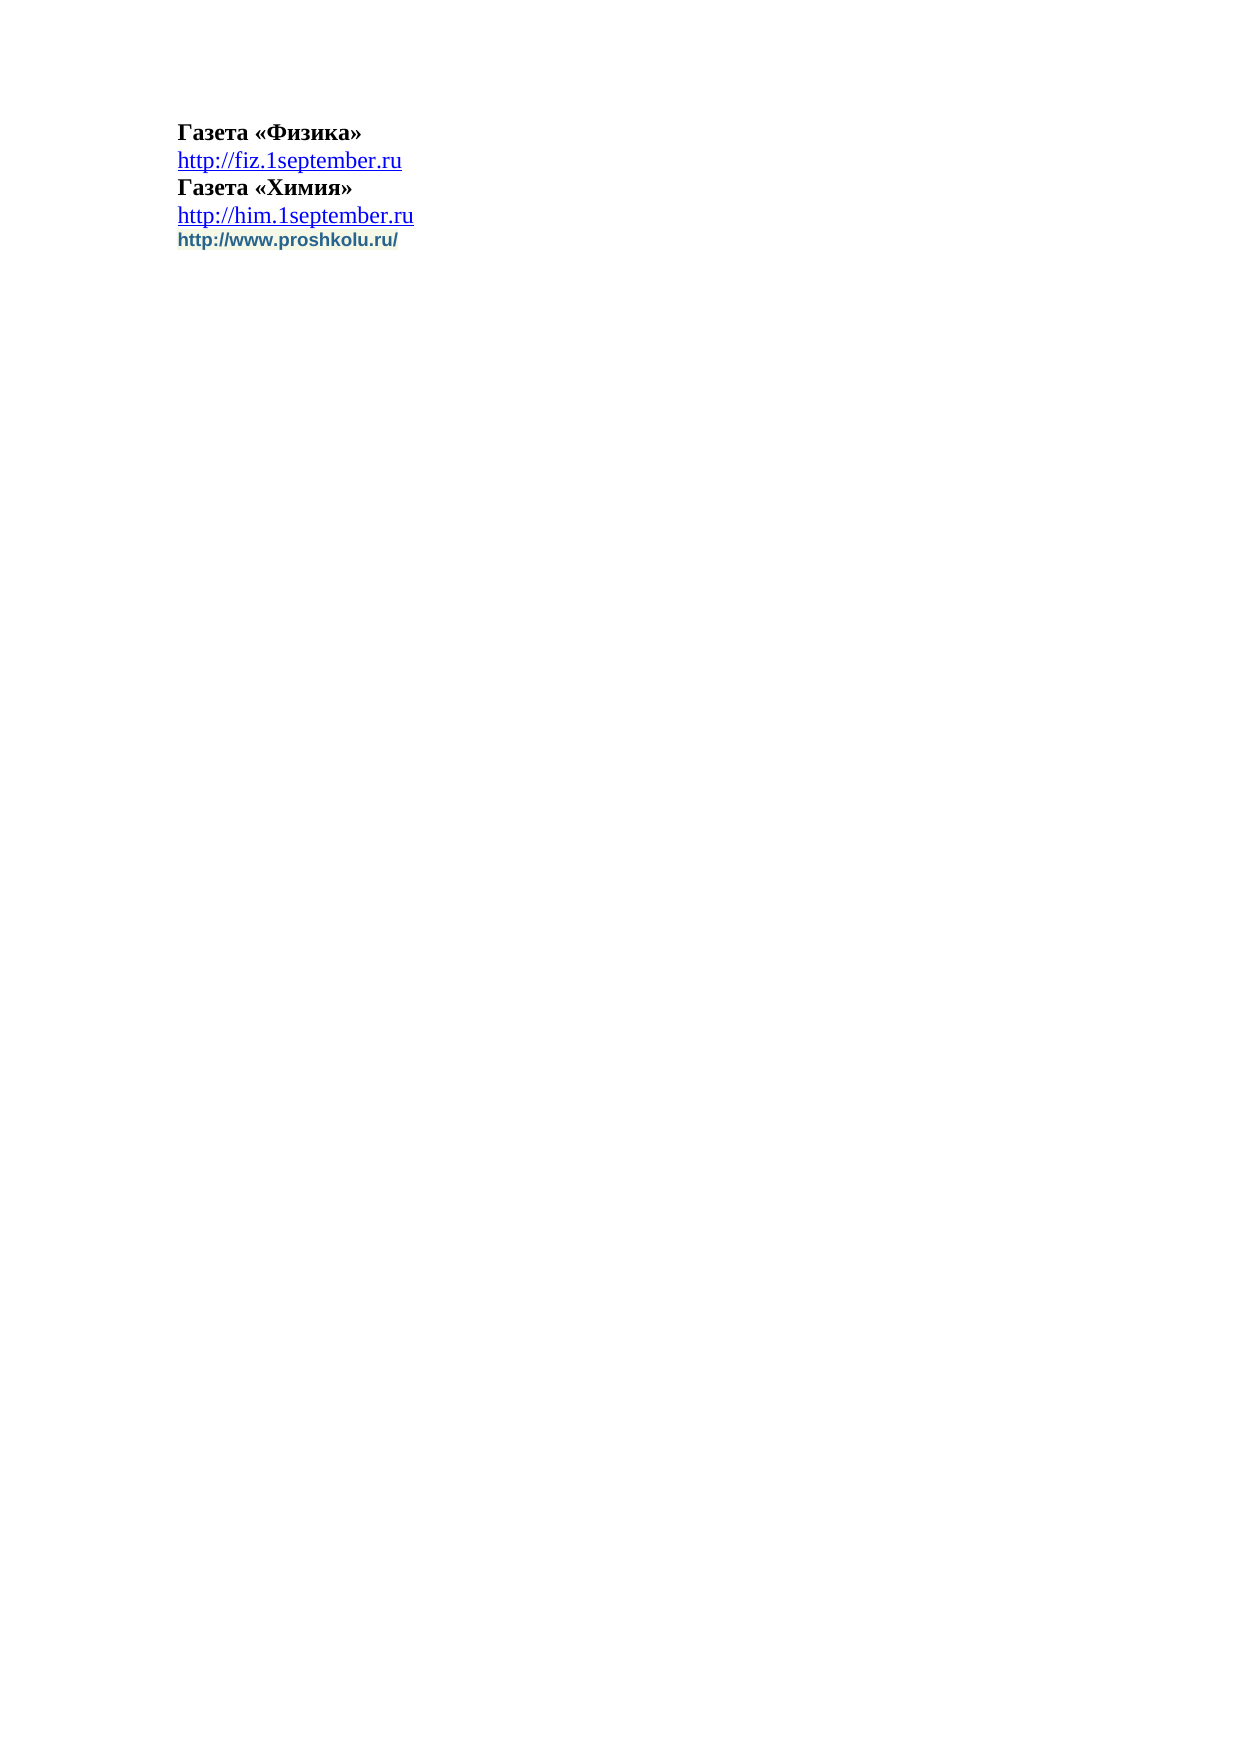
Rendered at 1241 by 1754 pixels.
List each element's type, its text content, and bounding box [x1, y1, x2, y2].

text Газета «Физика» [177, 118, 1152, 146]
text http://www.proshkolu.ru/ [177, 228, 1152, 321]
text Газета «Химия» [177, 173, 1152, 201]
text http://him.1september.ru [177, 201, 1152, 228]
text http://fiz.1september.ru [177, 146, 1152, 173]
